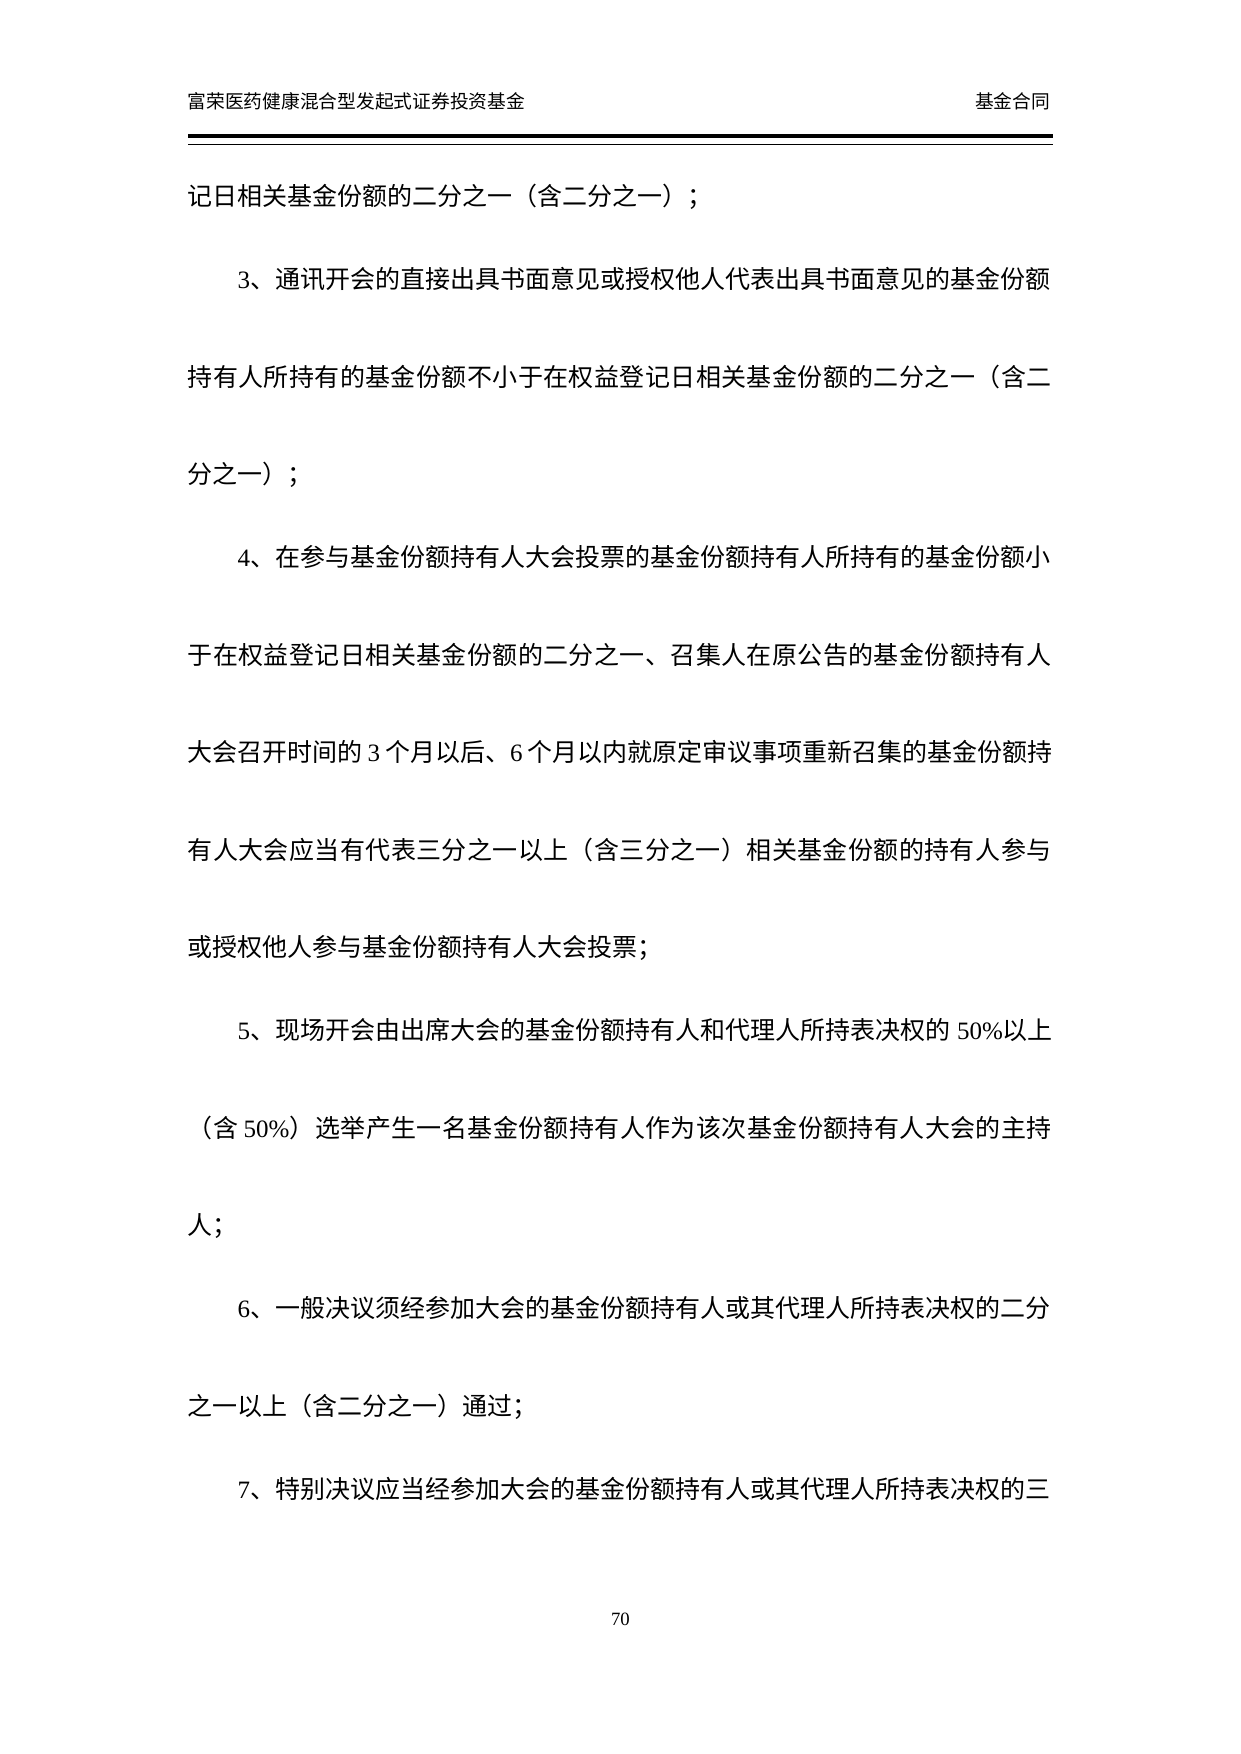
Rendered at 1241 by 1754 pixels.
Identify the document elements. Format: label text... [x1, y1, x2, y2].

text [187, 1455, 1053, 1520]
text 6、一般决议须经参加大会的基金份额持有人或其代理人所持表决权的二分之一以上（含二分之一）通过； [187, 1274, 1053, 1437]
text 4、在参与基金份额持有人大会投票的基金份额持有人所持有的基金份额小于在权益登记日相关基金份额的二分之一、召集人在原公告的基金份额持有人大会召开时间的3个月以后、6个月以内就原定审议事项重新召集的基金份额持有人大会应当有代表三分之一以上（含三分之一）相关基金份额的持有人参与或授权他人参与基金份额持有人大会投票； [187, 523, 1053, 978]
text 5、现场开会由出席大会的基金份额持有人和代理人所持表决权的50%以上（含50%）选举产生一名基金份额持有人作为该次基金份额持有人大会的主持人； [187, 996, 1053, 1256]
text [187, 162, 1053, 227]
text 3、通讯开会的直接出具书面意见或授权他人代表出具书面意见的基金份额持有人所持有的基金份额不小于在权益登记日相关基金份额的二分之一（含二分之一）； [187, 245, 1053, 505]
